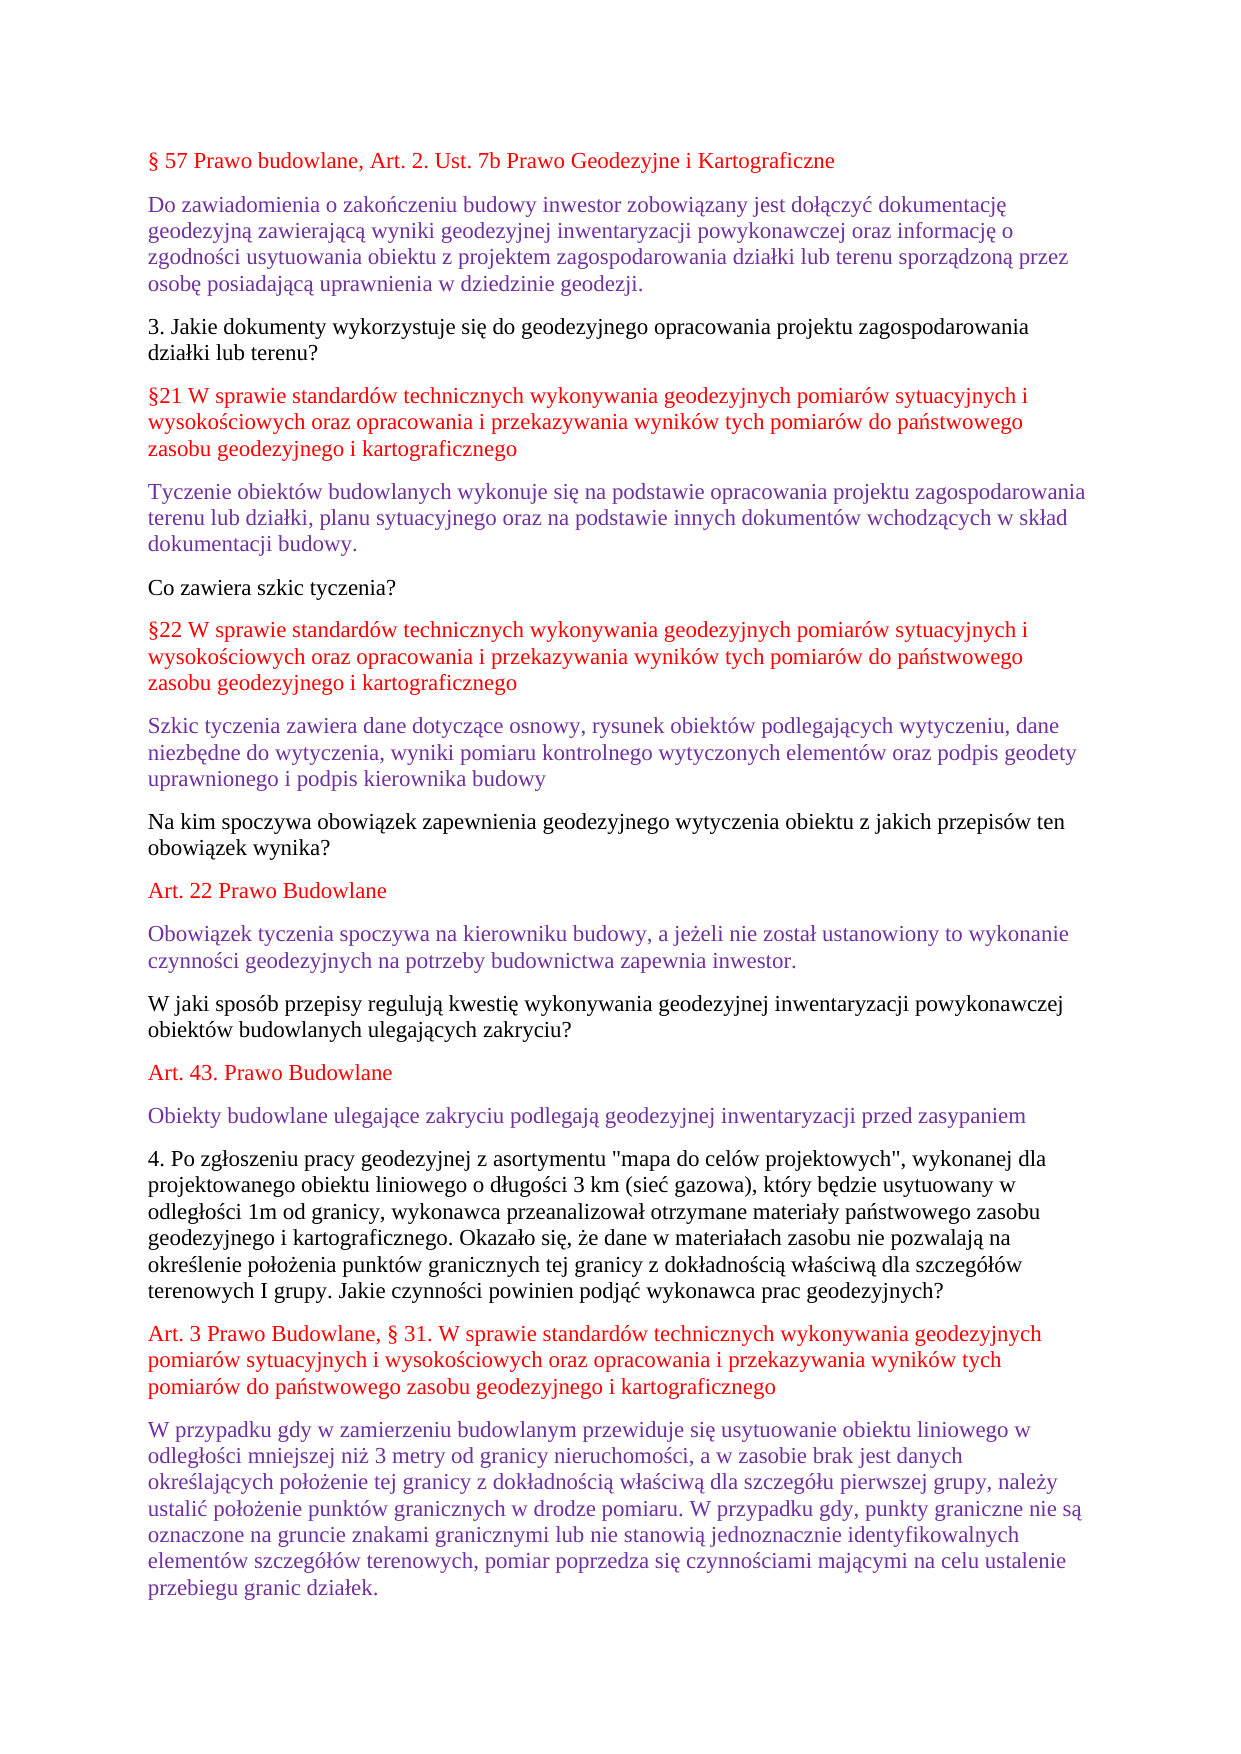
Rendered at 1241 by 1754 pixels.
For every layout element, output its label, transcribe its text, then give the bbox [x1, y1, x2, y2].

text Art. 43. Prawo Budowlane [148, 1059, 1093, 1086]
text Obowiązek tyczenia spoczywa na kierowniku budowy, a jeżeli nie został ustanowiony to wykonanie czynności geodezyjnych na potrzeby budownictwa zapewnia inwestor. [148, 920, 1093, 973]
text Do zawiadomienia o zakończeniu budowy inwestor zobowiązany jest dołączyć dokumentację geodezyjną zawierającą wyniki geodezyjnej inwentaryzacji powykonawczej oraz informację o zgodności usytuowania obiektu z projektem zagospodarowania działki lub terenu sporządzoną przez osobę posiadającą uprawnienia w dziedzinie geodezji. [148, 191, 1093, 296]
text 3. Jakie dokumenty wykorzystuje się do geodezyjnego opracowania projektu zagospodarowania działki lub terenu? [148, 313, 1093, 365]
text Na kim spoczywa obowiązek zapewnienia geodezyjnego wytyczenia obiektu z jakich przepisów ten obowiązek wynika? [148, 808, 1093, 861]
text §22 W sprawie standardów technicznych wykonywania geodezyjnych pomiarów sytuacyjnych i wysokościowych oraz opracowania i przekazywania wyników tych pomiarów do państwowego zasobu geodezyjnego i kartograficznego [148, 617, 1093, 696]
text § 57 Prawo budowlane, Art. 2. Ust. 7b Prawo Geodezyjne i Kartograficzne [148, 148, 1093, 174]
text Tyczenie obiektów budowlanych wykonuje się na podstawie opracowania projektu zagospodarowania terenu lub działki, planu sytuacyjnego oraz na podstawie innych dokumentów wchodzących w skład dokumentacji budowy. [148, 478, 1093, 557]
text Art. 3 Prawo Budowlane, § 31. W sprawie standardów technicznych wykonywania geodezyjnych pomiarów sytuacyjnych i wysokościowych oraz opracowania i przekazywania wyników tych pomiarów do państwowego zasobu geodezyjnego i kartograficznego [148, 1320, 1093, 1399]
text W jaki sposób przepisy regulują kwestię wykonywania geodezyjnej inwentaryzacji powykonawczej obiektów budowlanych ulegających zakryciu? [148, 990, 1093, 1042]
text Szkic tyczenia zawiera dane dotyczące osnowy, rysunek obiektów podlegających wytyczeniu, dane niezbędne do wytyczenia, wyniki pomiaru kontrolnego wytyczonych elementów oraz podpis geodety uprawnionego i podpis kierownika budowy [148, 712, 1093, 791]
text Art. 22 Prawo Budowlane [148, 877, 1093, 904]
text Co zawiera szkic tyczenia? [148, 573, 1093, 600]
text §21 W sprawie standardów technicznych wykonywania geodezyjnych pomiarów sytuacyjnych i wysokościowych oraz opracowania i przekazywania wyników tych pomiarów do państwowego zasobu geodezyjnego i kartograficznego [148, 382, 1093, 461]
text Obiekty budowlane ulegające zakryciu podlegają geodezyjnej inwentaryzacji przed zasypaniem [148, 1102, 1093, 1128]
text 4. Po zgłoszeniu pracy geodezyjnej z asortymentu "mapa do celów projektowych", wykonanej dla projektowanego obiektu liniowego o długości 3 km (sieć gazowa), który będzie usytuowany w odległości 1m od granicy, wykonawca przeanalizował otrzymane materiały państwowego zasobu geodezyjnego i kartograficznego. Okazało się, że dane w materiałach zasobu nie pozwalają na określenie położenia punktów granicznych tej granicy z dokładnością właściwą dla szczegółów terenowych I grupy. Jakie czynności powinien podjąć wykonawca prac geodezyjnych? [148, 1145, 1093, 1303]
